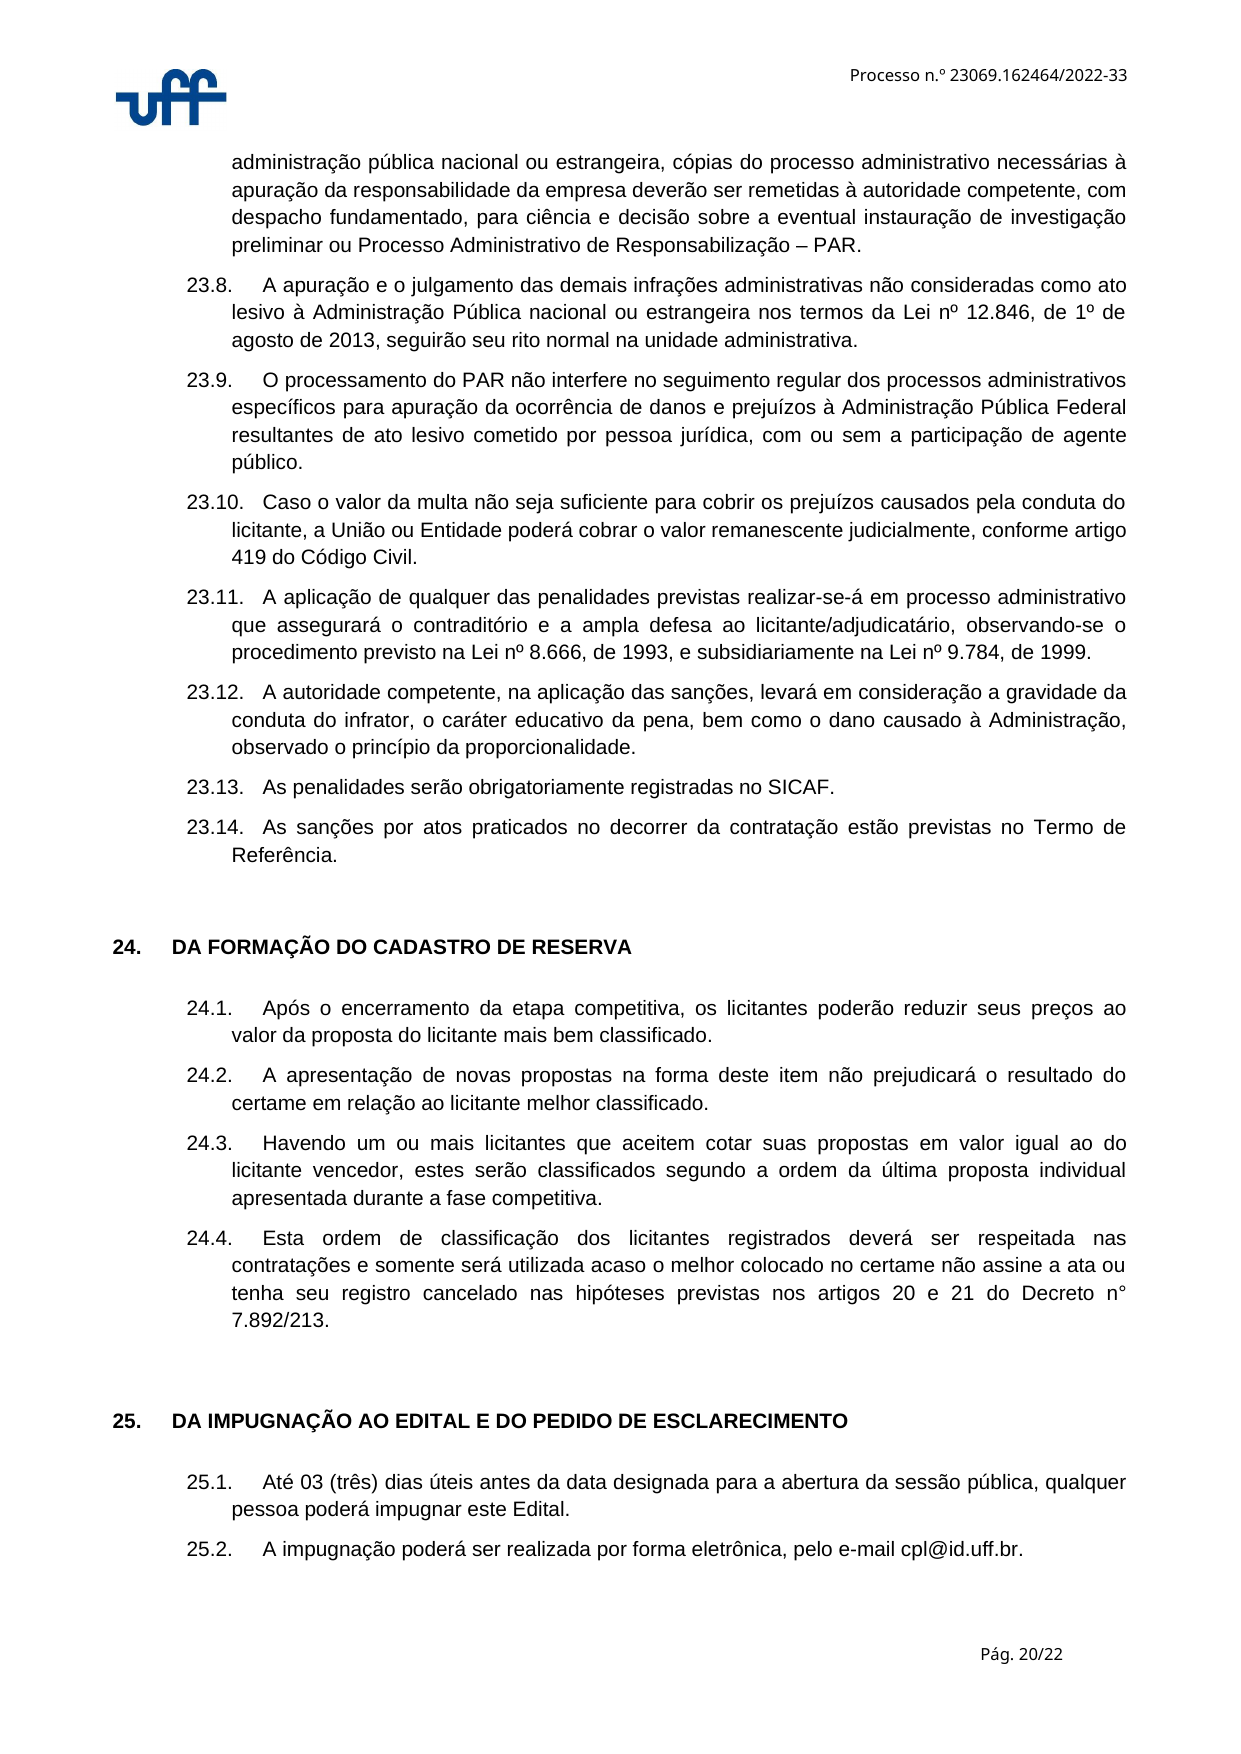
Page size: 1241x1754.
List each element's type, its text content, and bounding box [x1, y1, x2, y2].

picture [114, 69, 227, 131]
list Havendo um ou mais licitantes que aceitem cotar suas propostas em valor igual ao do licitante vencedor, estes serão classificados segundo a ordem da última proposta individual apresentada durante a fase competitiva. [186, 1130, 1128, 1209]
list Esta ordem de classificação dos licitantes registrados deverá ser respeitada nas contratações e somente será utilizada acaso o melhor colocado no certame não assine a ata ou tenha seu registro cancelado nas hipóteses previstas nos artigos 20 e 21 do Decreto n° 7.892/213. [186, 1225, 1128, 1332]
list A apresentação de novas propostas na forma deste item não prejudicará o resultado do certame em relação ao licitante melhor classificado. [186, 1063, 1128, 1114]
list A aplicação de qualquer das penalidades previstas realizar-se-á em processo administrativo que assegurará o contraditório e a ampla defesa ao licitante/adjudicatário, observando-se o procedimento previsto na Lei nº 8.666, de 1993, e subsidiariamente na Lei nº 9.784, de 1999. [186, 585, 1128, 664]
list A apuração e o julgamento das demais infrações administrativas não consideradas como ato lesivo à Administração Pública nacional ou estrangeira nos termos da Lei nº 12.846, de 1º de agosto de 2013, seguirão seu rito normal na unidade administrativa. [186, 272, 1128, 351]
list Após o encerramento da etapa competitiva, os licitantes poderão reduzir seus preços ao valor da proposta do licitante mais bem classificado. [186, 995, 1128, 1047]
list As penalidades serão obrigatoriamente registradas no SICAF. [186, 775, 1128, 799]
list A impugnação poderá ser realizada por forma eletrônica, pelo e-mail cpl@id.uff.br. [186, 1537, 1128, 1561]
list Até 03 (três) dias úteis antes da data designada para a abertura da sessão pública, qualquer pessoa poderá impugnar este Edital. [186, 1470, 1128, 1521]
list DA FORMAÇÃO DO CADASTRO DE RESERVA [112, 935, 1128, 959]
list Caso o valor da multa não seja suficiente para cobrir os prejuízos causados pela conduta do licitante, a União ou Entidade poderá cobrar o valor remanescente judicialmente, conforme artigo 419 do Código Civil. [186, 490, 1128, 569]
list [186, 150, 1128, 256]
list A autoridade competente, na aplicação das sanções, levará em consideração a gravidade da conduta do infrator, o caráter educativo da pena, bem como o dano causado à Administração, observado o princípio da proporcionalidade. [186, 680, 1128, 759]
list DA IMPUGNAÇÃO AO EDITAL E DO PEDIDO DE ESCLARECIMENTO [112, 1409, 1128, 1433]
list O processamento do PAR não interfere no seguimento regular dos processos administrativos específicos para apuração da ocorrência de danos e prejuízos à Administração Pública Federal resultantes de ato lesivo cometido por pessoa jurídica, com ou sem a participação de agente público. [186, 367, 1128, 474]
list As sanções por atos praticados no decorrer da contratação estão previstas no Termo de Referência. [186, 815, 1128, 866]
